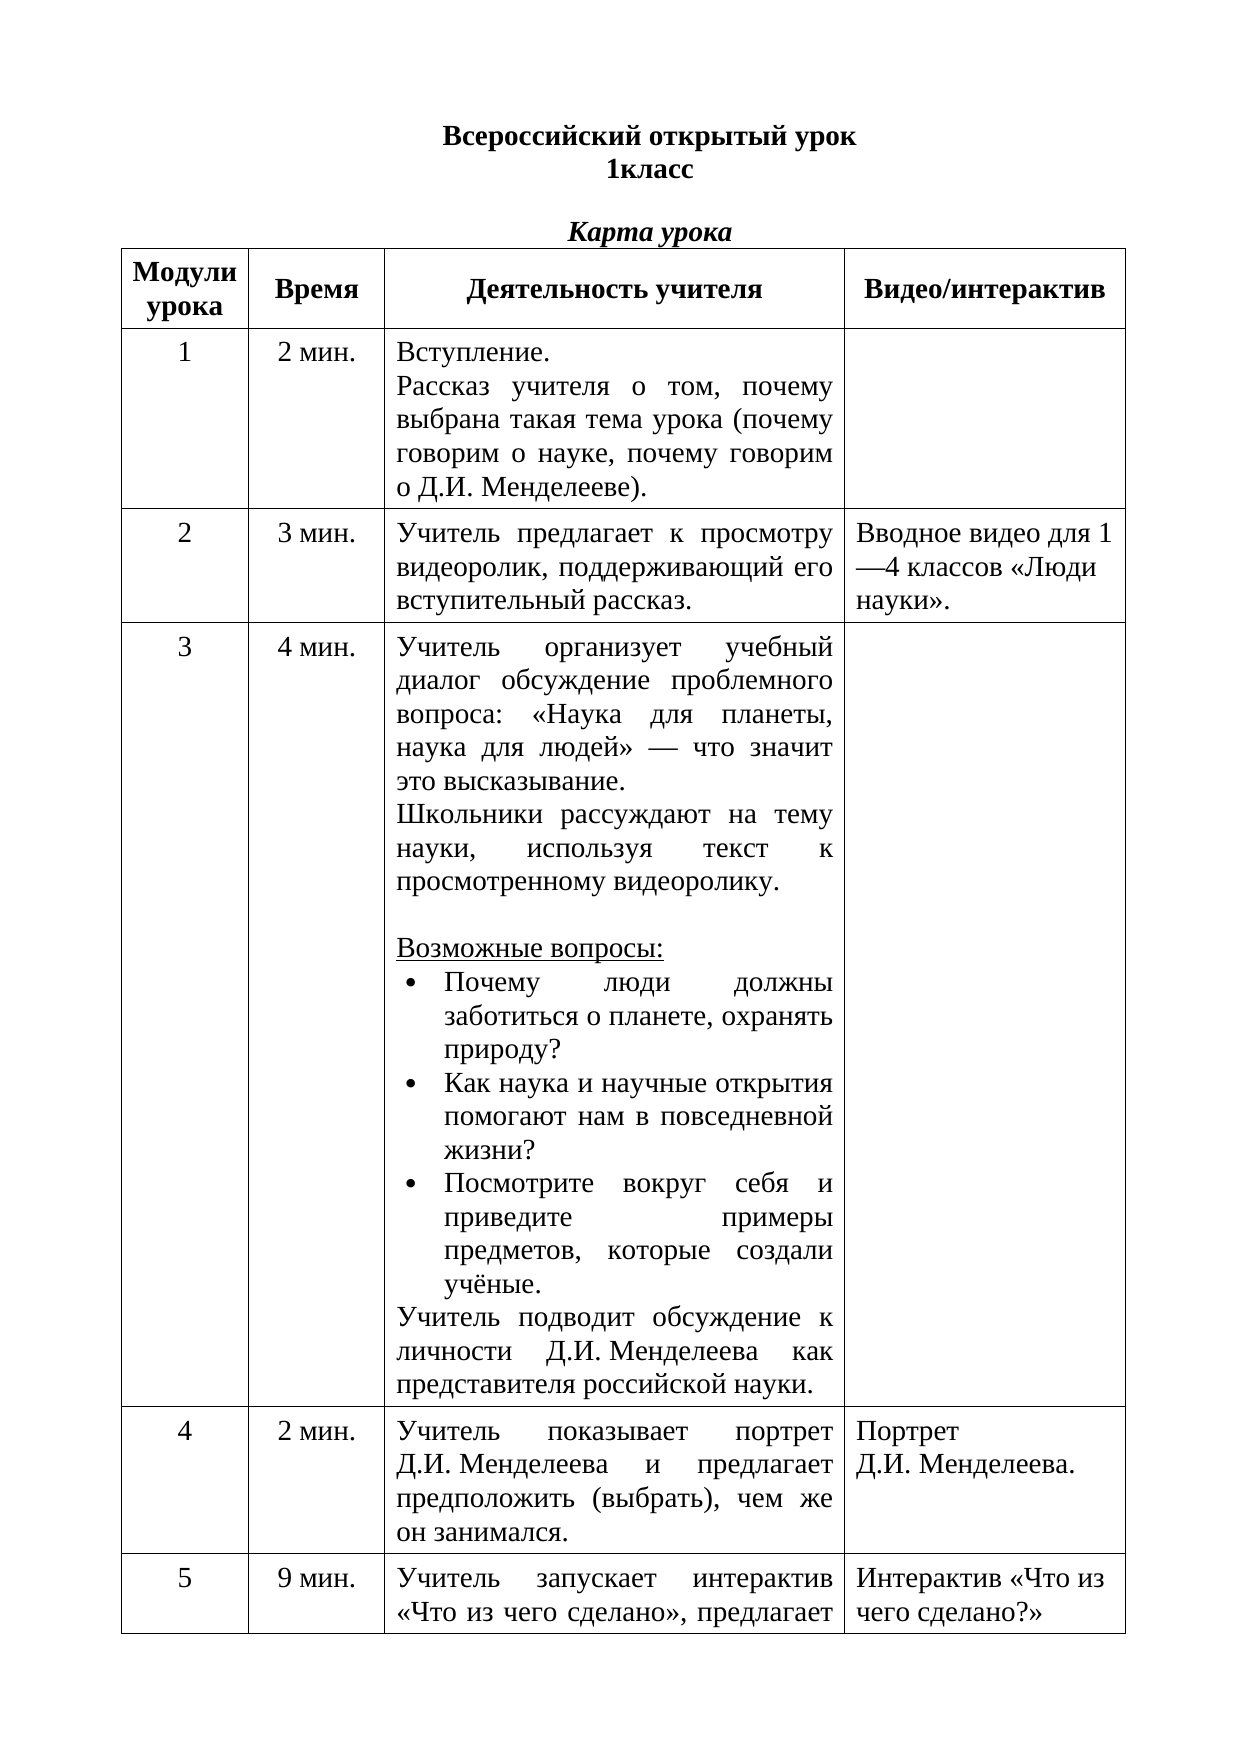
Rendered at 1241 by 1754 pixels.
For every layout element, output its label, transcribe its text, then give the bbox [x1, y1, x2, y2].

table_cell 5 [122, 1554, 248, 1633]
table_header Видео/интерактив [845, 249, 1125, 327]
table_header Модули урока [122, 249, 248, 327]
table_cell Вступление. Рассказ учителя о том, почему выбрана такая тема урока (почему говорим о науке, почему говорим о Д.И. Менделееве). [385, 329, 844, 508]
table_cell 2 мин. [249, 1407, 384, 1553]
table_cell Вводное видео для 1—4 классов «Люди науки». [845, 509, 1125, 622]
table_cell Учитель предлагает к просмотру видеоролик, поддерживающий его вступительный рассказ. [385, 509, 844, 622]
text Карта урока [118, 214, 1181, 247]
table_cell 4 [122, 1407, 248, 1553]
table_cell Учитель организует учебный диалог обсуждение проблемного вопроса: «Наука для планеты, наука для людей» — что значит это высказывание. Школьники рассуждают на тему науки, используя текст к просмотренному видеоролику. Возможные вопросы: Почему люди должны заботиться о планете, охранять природу? Как наука и научные открытия помогают нам в повседневной жизни? Посмотрите вокруг себя и приведите примеры предметов, которые создали учёные. Учитель подводит обсуждение к личности Д.И. Менделеева как представителя российской науки. [385, 623, 844, 1406]
text 1класс [118, 152, 1181, 185]
table_cell [845, 623, 1125, 1406]
table_cell 1 [122, 329, 248, 508]
table_cell 2 [122, 509, 248, 622]
table_cell Учитель показывает портрет Д.И. Менделеева и предлагает предположить (выбрать), чем же он занимался. [385, 1407, 844, 1553]
table_cell 3 [122, 623, 248, 1406]
table_cell 3 мин. [249, 509, 384, 622]
table_cell 9 мин. [249, 1554, 384, 1633]
table_cell 4 мин. [249, 623, 384, 1406]
text Всероссийский открытый урок [118, 118, 1181, 152]
table_cell [845, 329, 1125, 508]
table_header Деятельность учителя [385, 249, 844, 327]
table_cell Портрет Д.И. Менделеева. [845, 1407, 1125, 1553]
table_cell 2 мин. [249, 329, 384, 508]
table_header Время [249, 249, 384, 327]
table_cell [845, 1554, 1125, 1633]
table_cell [385, 1554, 844, 1633]
